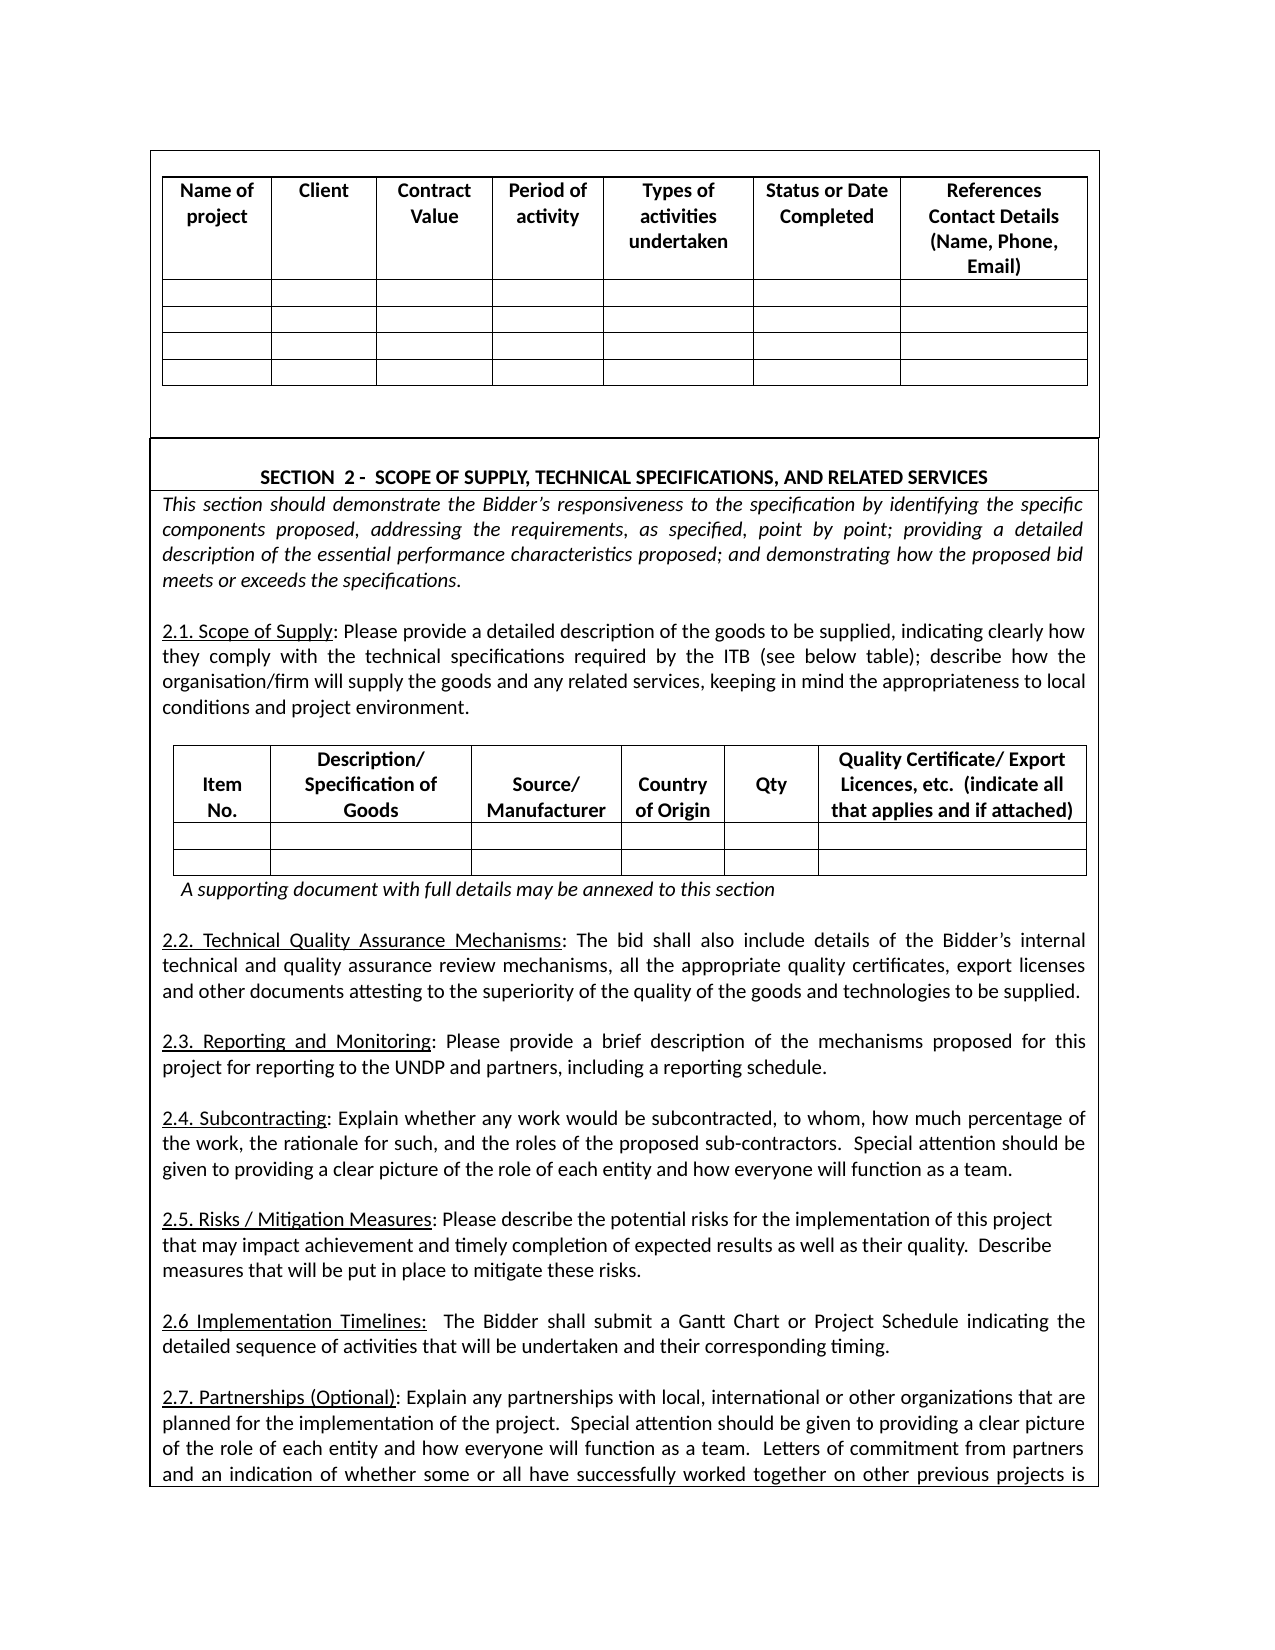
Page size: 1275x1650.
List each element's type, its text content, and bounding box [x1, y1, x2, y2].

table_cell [151, 491, 1098, 1486]
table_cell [151, 151, 1099, 437]
table_header SECTION 2 - SCOPE OF SUPPLY, TECHNICAL SPECIFICATIONS, AND RELATED SERVICES [151, 439, 1098, 490]
